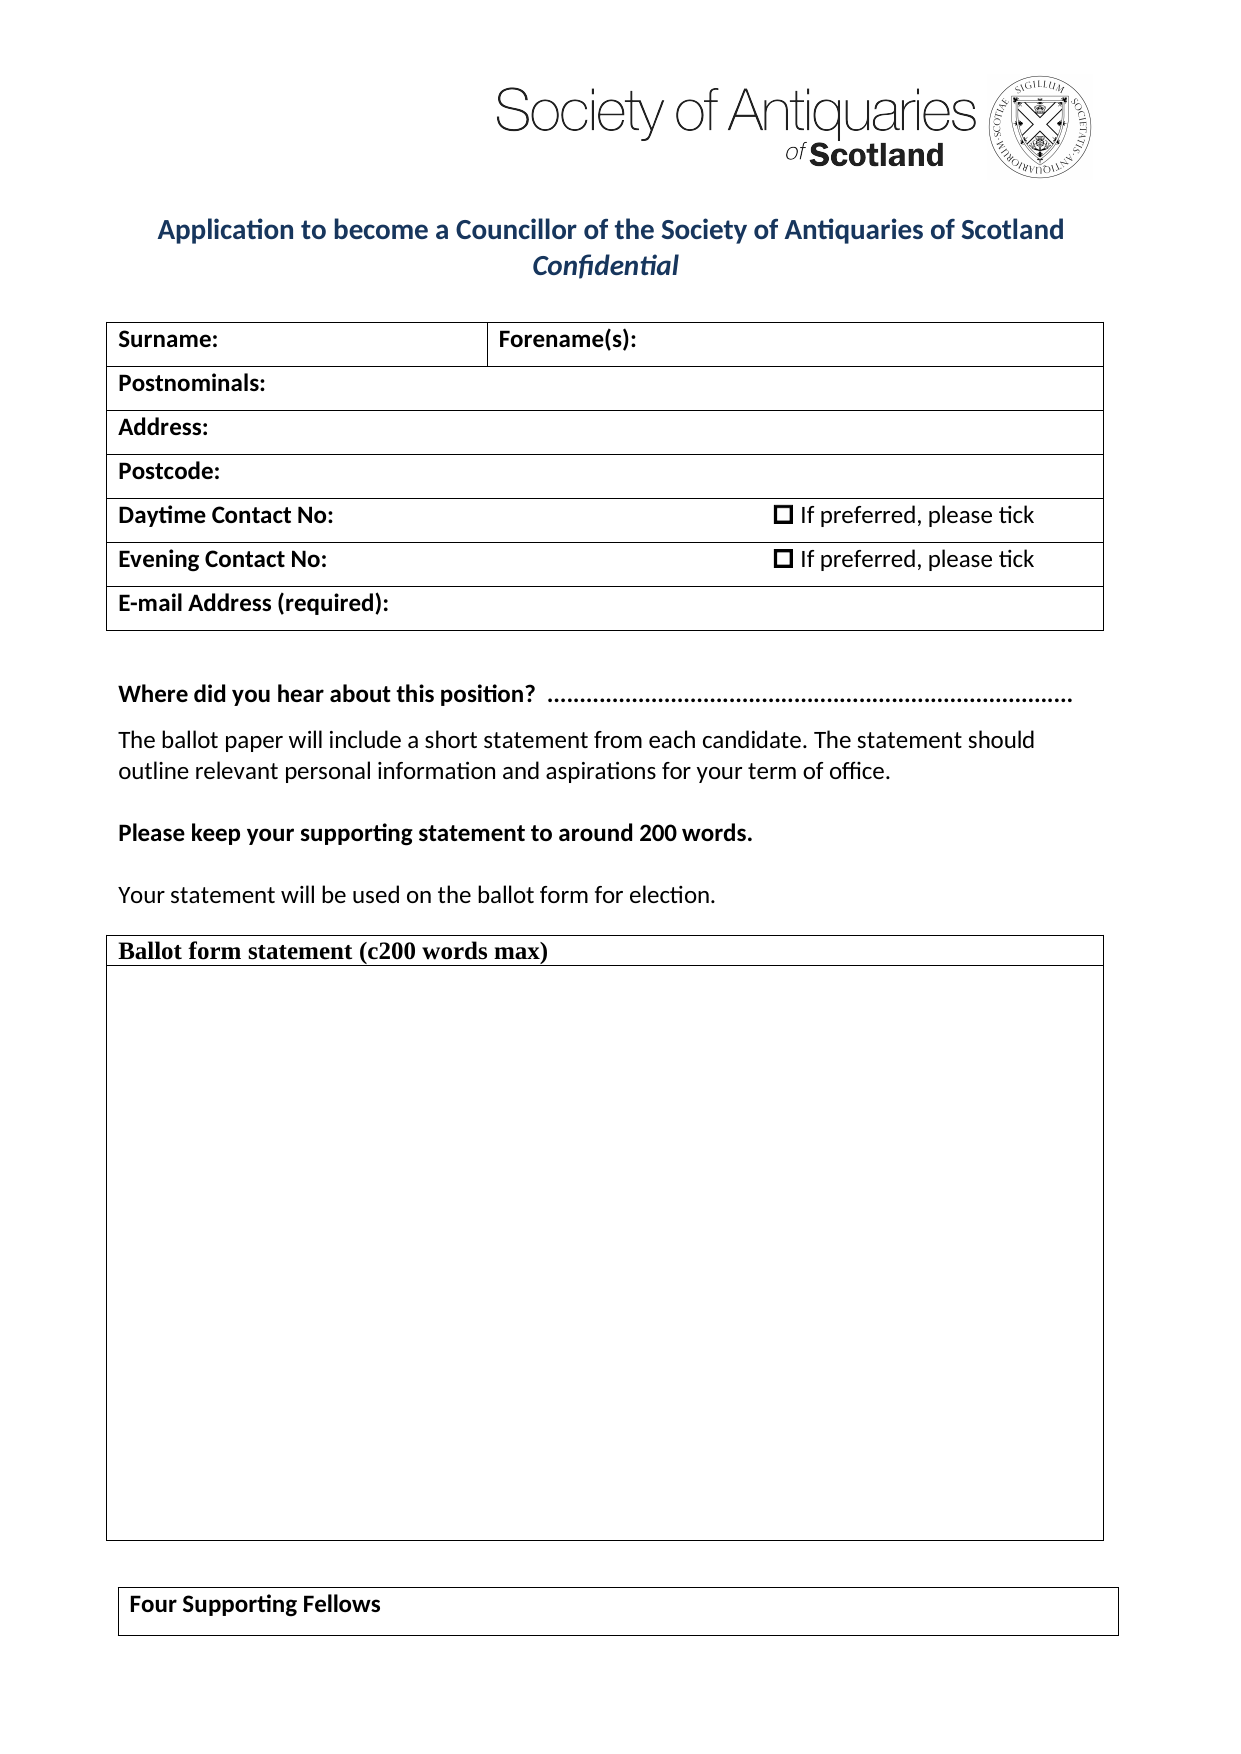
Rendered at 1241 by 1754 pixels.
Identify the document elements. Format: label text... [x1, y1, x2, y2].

table_cell Postnominals: [107, 367, 1103, 410]
text Where did you hear about this position? ................................................................................. [118, 678, 1093, 709]
table_cell E-mail Address (required): [107, 587, 1103, 630]
text Confidential [118, 247, 1093, 283]
table_header Ballot form statement (c200 words max) [107, 936, 1103, 964]
table_header Forename(s): [488, 323, 1103, 366]
table_cell Evening Contact No: If preferred, please tick [107, 543, 1103, 586]
text The ballot paper will include a short statement from each candidate. The statement should outline relevant personal information and aspirations for your term of office. [118, 724, 1093, 786]
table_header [119, 1588, 1118, 1635]
text Please keep your supporting statement to around 200 words. [118, 817, 1093, 848]
text Application to become a Councillor of the Society of Antiquaries of Scotland [118, 211, 1093, 247]
picture [483, 74, 1093, 180]
text Your statement will be used on the ballot form for election. [118, 879, 1093, 910]
table_cell Daytime Contact No: If preferred, please tick [107, 499, 1103, 542]
table_cell Address: [107, 411, 1103, 454]
table_header Surname: [107, 323, 487, 366]
table_cell [107, 966, 1103, 1539]
table_cell Postcode: [107, 455, 1103, 498]
